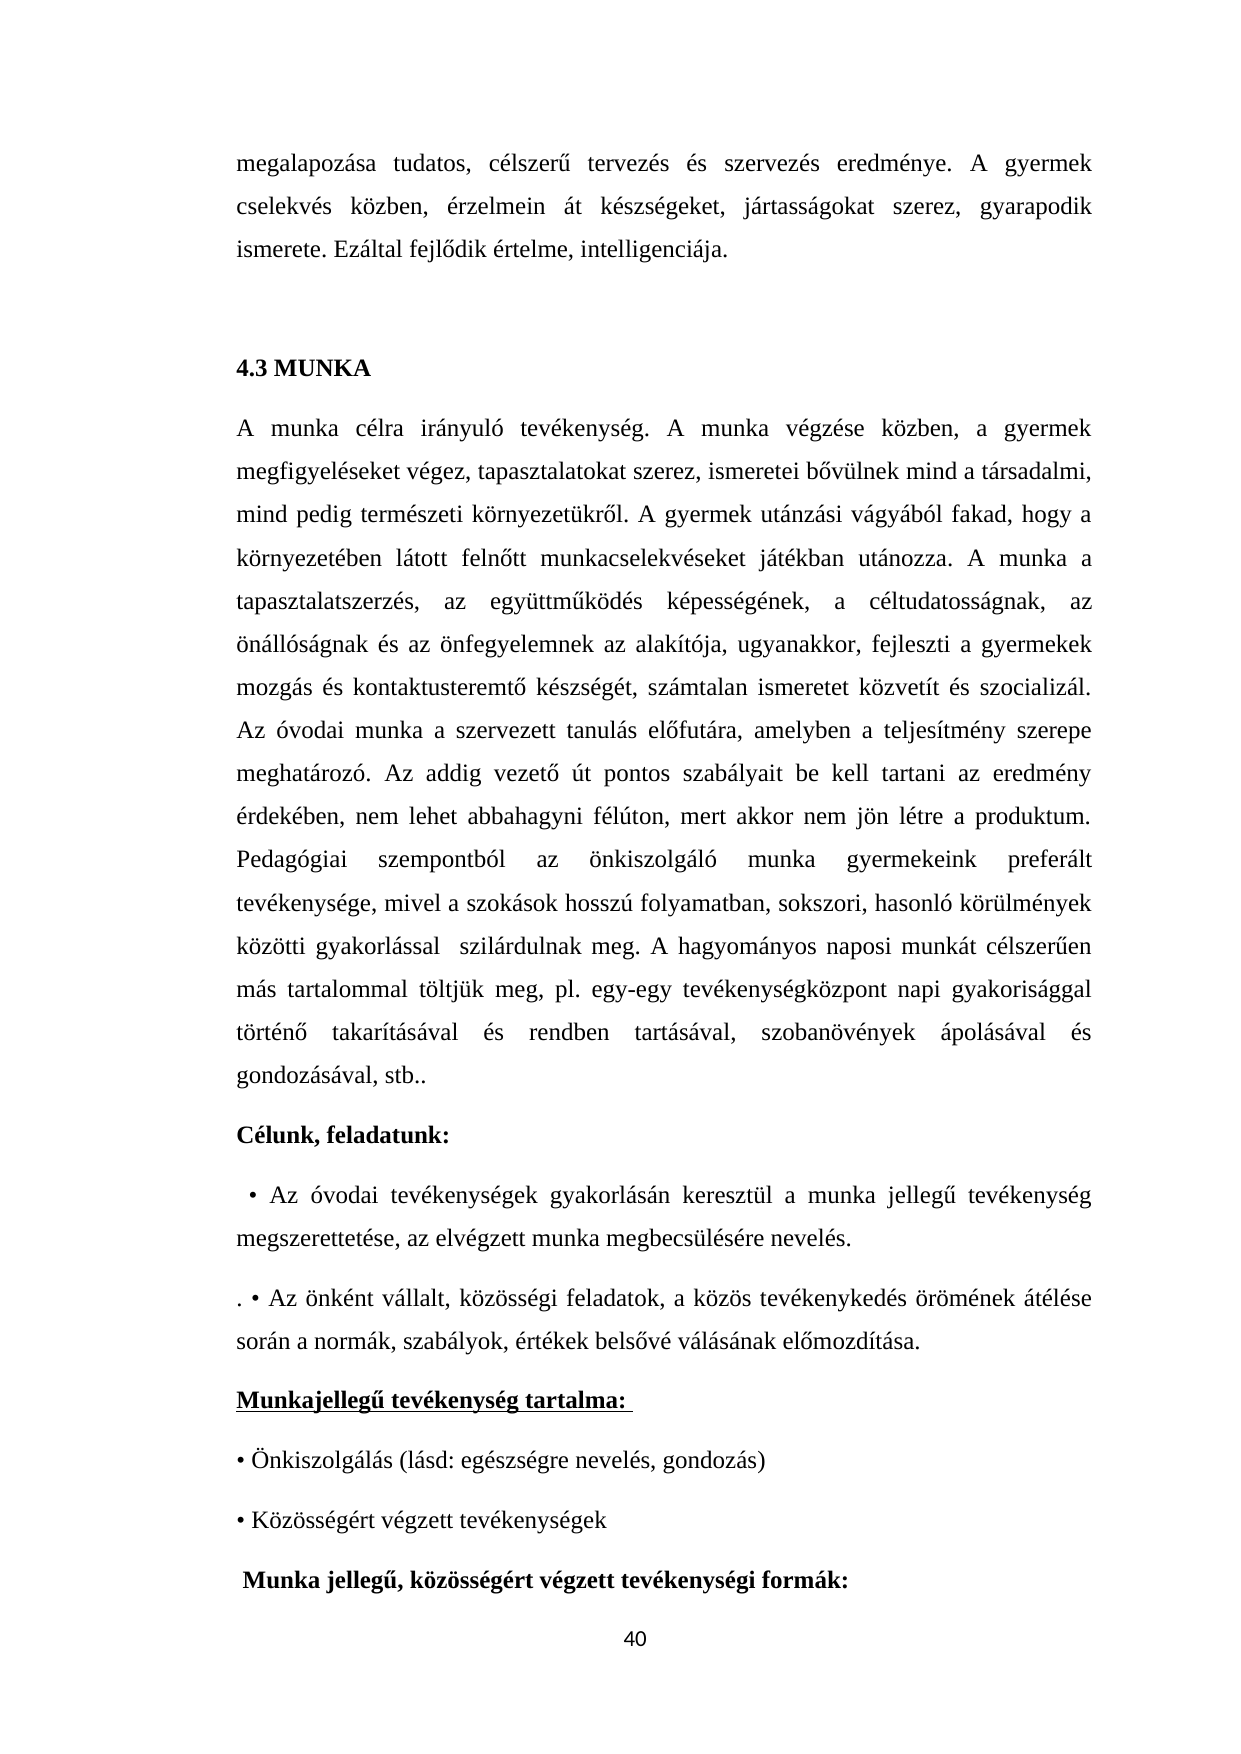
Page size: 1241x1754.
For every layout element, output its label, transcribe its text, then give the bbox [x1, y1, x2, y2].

text • Önkiszolgálás (lásd: egészségre nevelés, gondozás) [236, 1445, 1093, 1474]
text Munkajellegű tevékenység tartalma: [236, 1386, 1093, 1414]
text • Az óvodai tevékenységek gyakorlásán keresztül a munka jellegű tevékenység megszerettetése, az elvégzett munka megbecsülésére nevelés. [236, 1180, 1093, 1252]
text • Közösségért végzett tevékenységek [236, 1505, 1093, 1534]
text . • Az önként vállalt, közösségi feladatok, a közös tevékenykedés örömének átélése során a normák, szabályok, értékek belsővé válásának előmozdítása. [236, 1283, 1093, 1354]
text 4.3 MUNKA [236, 353, 1093, 382]
text Célunk, feladatunk: [236, 1120, 1093, 1149]
text A munka célra irányuló tevékenység. A munka végzése közben, a gyermek megfigyeléseket végez, tapasztalatokat szerez, ismeretei bővülnek mind a társadalmi, mind pedig természeti környezetükről. A gyermek utánzási vágyából fakad, hogy a környezetében látott felnőtt munkacselekvéseket játékban utánozza. A munka a tapasztalatszerzés, az együttműködés képességének, a céltudatosságnak, az önállóságnak és az önfegyelemnek az alakítója, ugyanakkor, fejleszti a gyermekek mozgás és kontaktusteremtő készségét, számtalan ismeretet közvetít és szocializál. Az óvodai munka a szervezett tanulás előfutára, amelyben a teljesítmény szerepe meghatározó. Az addig vezető út pontos szabályait be kell tartani az eredmény érdekében, nem lehet abbahagyni félúton, mert akkor nem jön létre a produktum. Pedagógiai szempontból az önkiszolgáló munka gyermekeink preferált tevékenysége, mivel a szokások hosszú folyamatban, sokszori, hasonló körülmények közötti gyakorlással szilárdulnak meg. A hagyományos naposi munkát célszerűen más tartalommal töltjük meg, pl. egy-egy tevékenységközpont napi gyakorisággal történő takarításával és rendben tartásával, szobanövények ápolásával és gondozásával, stb.. [236, 413, 1093, 1089]
text Munka jellegű, közösségért végzett tevékenységi formák: [236, 1565, 1093, 1594]
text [236, 148, 1093, 263]
